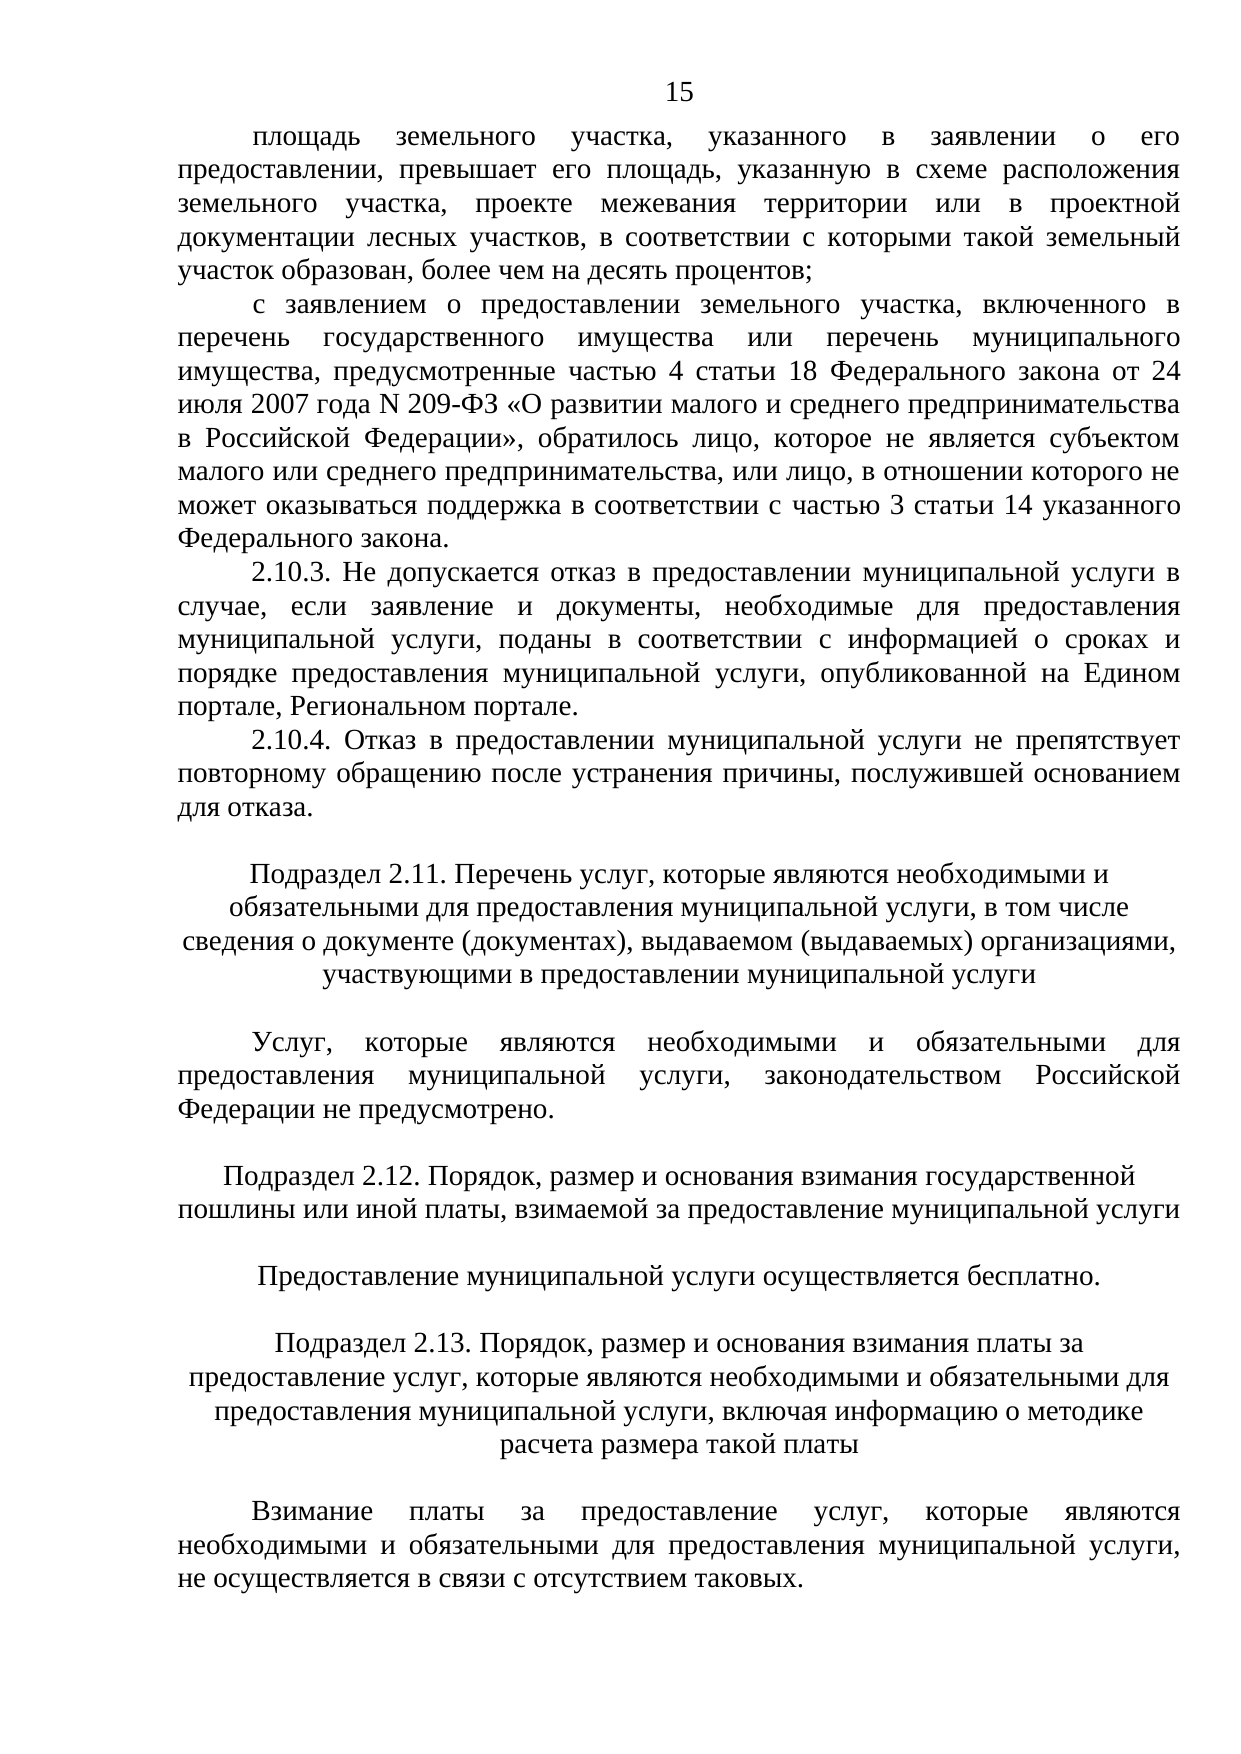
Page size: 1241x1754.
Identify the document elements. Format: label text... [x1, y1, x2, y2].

text 2.10.4. Отказ в предоставлении муниципальной услуги не препятствует повторному обращению после устранения причины, послужившей основанием для отказа. [177, 722, 1181, 822]
text Взимание платы за предоставление услуг, которые являются необходимыми и обязательными для предоставления муниципальной услуги, не осуществляется в связи с отсутствием таковых. [177, 1493, 1181, 1594]
text Предоставление муниципальной услуги осуществляется бесплатно. [177, 1258, 1181, 1292]
text Подраздел 2.13. Порядок, размер и основания взимания платы за предоставление услуг, которые являются необходимыми и обязательными для предоставления муниципальной услуги, включая информацию о методике расчета размера такой платы [177, 1326, 1181, 1460]
text площадь земельного участка, указанного в заявлении о его предоставлении, превышает его площадь, указанную в схеме расположения земельного участка, проекте межевания территории или в проектной документации лесных участков, в соответствии с которыми такой земельный участок образован, более чем на десять процентов; [177, 118, 1181, 286]
text Подраздел 2.12. Порядок, размер и основания взимания государственной пошлины или иной платы, взимаемой за предоставление муниципальной услуги [177, 1158, 1181, 1225]
text 2.10.3. Не допускается отказ в предоставлении муниципальной услуги в случае, если заявление и документы, необходимые для предоставления муниципальной услуги, поданы в соответствии с информацией о сроках и порядке предоставления муниципальной услуги, опубликованной на Едином портале, Региональном портале. [177, 554, 1181, 722]
text Подраздел 2.11. Перечень услуг, которые являются необходимыми и обязательными для предоставления муниципальной услуги, в том числе сведения о документе (документах), выдаваемом (выдаваемых) организациями, участвующими в предоставлении муниципальной услуги [177, 856, 1181, 990]
text с заявлением о предоставлении земельного участка, включенного в перечень государственного имущества или перечень муниципального имущества, предусмотренные частью 4 статьи 18 Федерального закона от 24 июля 2007 года N 209-ФЗ «О развитии малого и среднего предпринимательства в Российской Федерации», обратилось лицо, которое не является субъектом малого или среднего предпринимательства, или лицо, в отношении которого не может оказываться поддержка в соответствии с частью 3 статьи 14 указанного Федерального закона. [177, 286, 1181, 554]
text Услуг, которые являются необходимыми и обязательными для предоставления муниципальной услуги, законодательством Российской Федерации не предусмотрено. [177, 1024, 1181, 1124]
